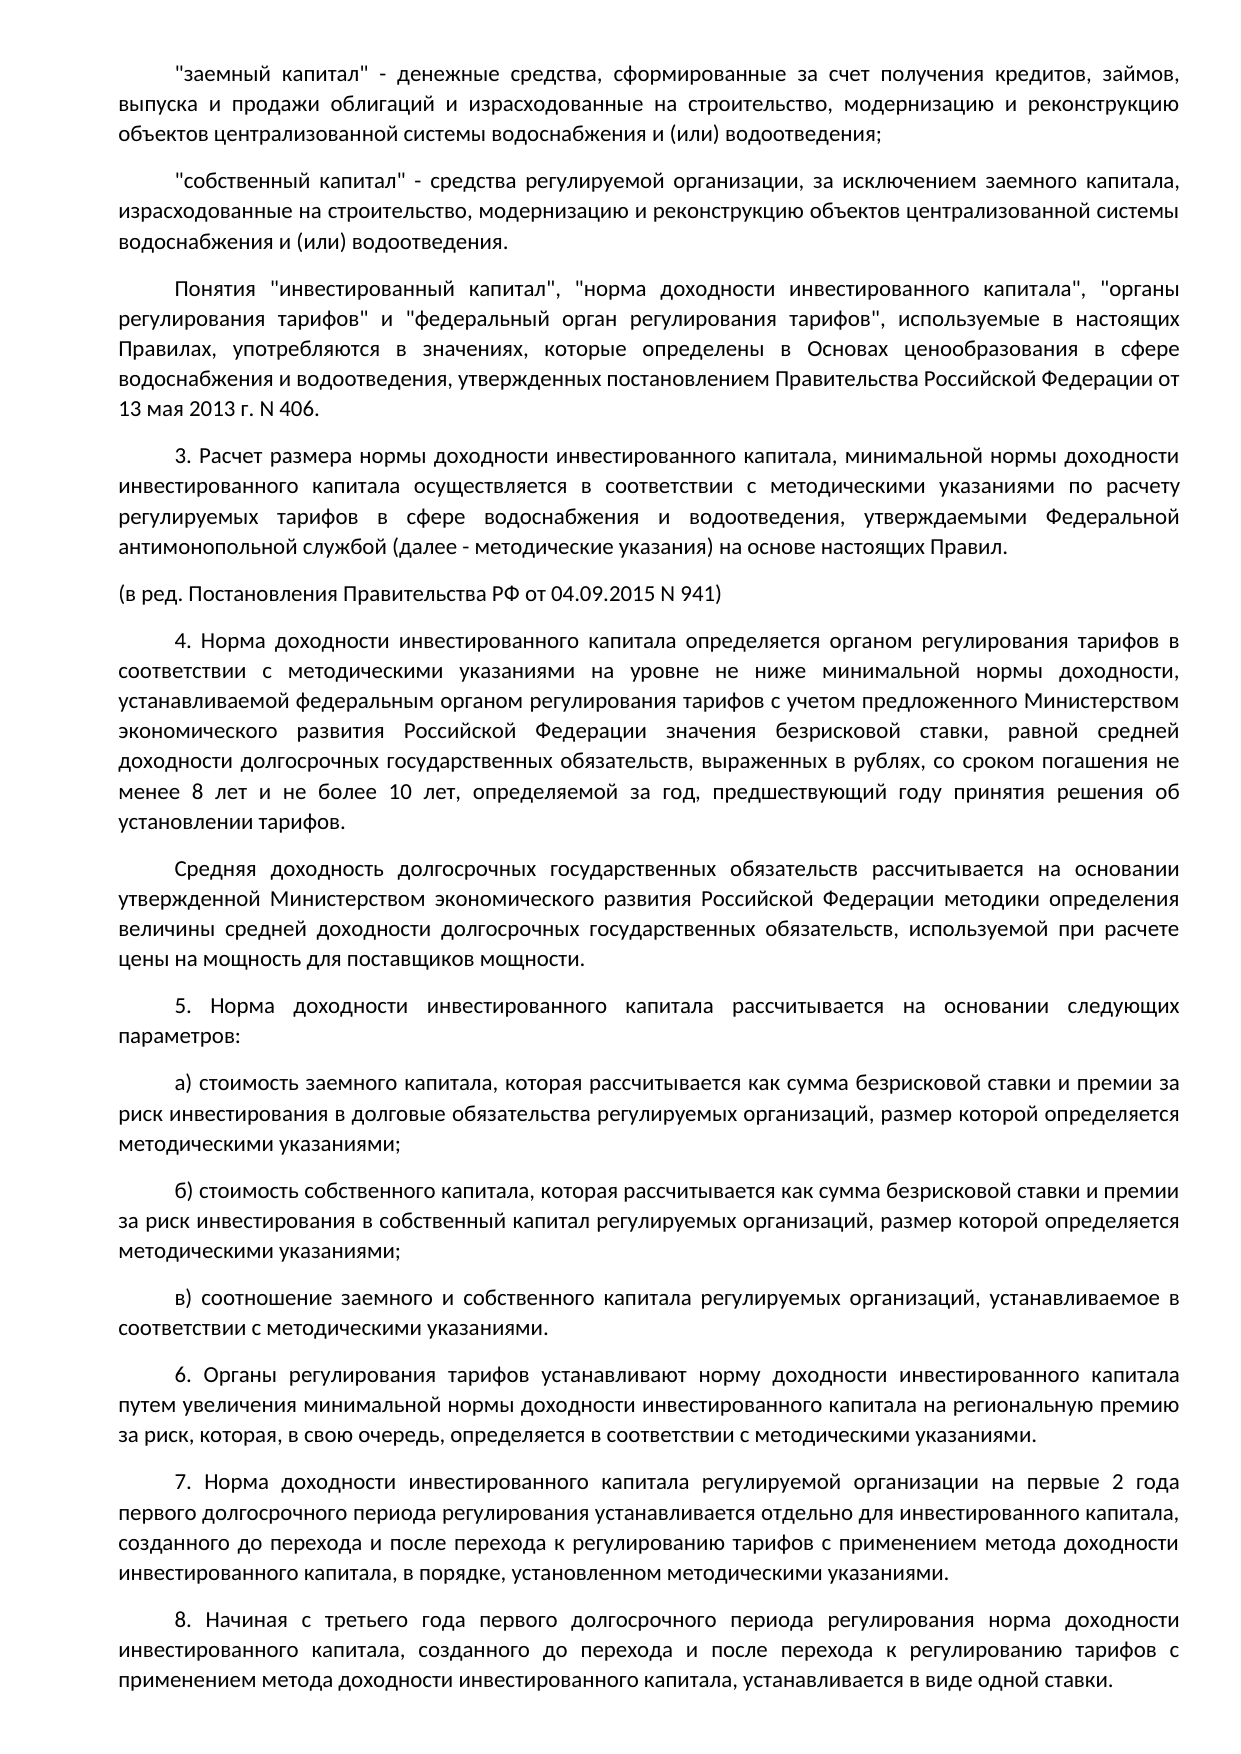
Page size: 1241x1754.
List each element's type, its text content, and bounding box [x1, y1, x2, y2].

text 7. Норма доходности инвестированного капитала регулируемой организации на первые 2 года первого долгосрочного периода регулирования устанавливается отдельно для инвестированного капитала, созданного до перехода и после перехода к регулированию тарифов с применением метода доходности инвестированного капитала, в порядке, установленном методическими указаниями. [118, 1467, 1181, 1586]
text 3. Расчет размера нормы доходности инвестированного капитала, минимальной нормы доходности инвестированного капитала осуществляется в соответствии с методическими указаниями по расчету регулируемых тарифов в сфере водоснабжения и водоотведения, утверждаемыми Федеральной антимонопольной службой (далее - методические указания) на основе настоящих Правил. [118, 441, 1181, 560]
text "собственный капитал" - средства регулируемой организации, за исключением заемного капитала, израсходованные на строительство, модернизацию и реконструкцию объектов централизованной системы водоснабжения и (или) водоотведения. [118, 166, 1181, 255]
text "заемный капитал" - денежные средства, сформированные за счет получения кредитов, займов, выпуска и продажи облигаций и израсходованные на строительство, модернизацию и реконструкцию объектов централизованной системы водоснабжения и (или) водоотведения; [118, 59, 1181, 147]
text 8. Начиная с третьего года первого долгосрочного периода регулирования норма доходности инвестированного капитала, созданного до перехода и после перехода к регулированию тарифов с применением метода доходности инвестированного капитала, устанавливается в виде одной ставки. [118, 1605, 1181, 1693]
text а) стоимость заемного капитала, которая рассчитывается как сумма безрисковой ставки и премии за риск инвестирования в долговые обязательства регулируемых организаций, размер которой определяется методическими указаниями; [118, 1068, 1181, 1157]
text в) соотношение заемного и собственного капитала регулируемых организаций, устанавливаемое в соответствии с методическими указаниями. [118, 1283, 1181, 1341]
text Понятия "инвестированный капитал", "норма доходности инвестированного капитала", "органы регулирования тарифов" и "федеральный орган регулирования тарифов", используемые в настоящих Правилах, употребляются в значениях, которые определены в Основах ценообразования в сфере водоснабжения и водоотведения, утвержденных постановлением Правительства Российской Федерации от 13 мая 2013 г. N 406. [118, 274, 1181, 422]
text 6. Органы регулирования тарифов устанавливают норму доходности инвестированного капитала путем увеличения минимальной нормы доходности инвестированного капитала на региональную премию за риск, которая, в свою очередь, определяется в соответствии с методическими указаниями. [118, 1360, 1181, 1448]
text 4. Норма доходности инвестированного капитала определяется органом регулирования тарифов в соответствии с методическими указаниями на уровне не ниже минимальной нормы доходности, устанавливаемой федеральным органом регулирования тарифов с учетом предложенного Министерством экономического развития Российской Федерации значения безрисковой ставки, равной средней доходности долгосрочных государственных обязательств, выраженных в рублях, со сроком погашения не менее 8 лет и не более 10 лет, определяемой за год, предшествующий году принятия решения об установлении тарифов. [118, 626, 1181, 835]
text 5. Норма доходности инвестированного капитала рассчитывается на основании следующих параметров: [118, 991, 1181, 1049]
text Средняя доходность долгосрочных государственных обязательств рассчитывается на основании утвержденной Министерством экономического развития Российской Федерации методики определения величины средней доходности долгосрочных государственных обязательств, используемой при расчете цены на мощность для поставщиков мощности. [118, 854, 1181, 972]
text б) стоимость собственного капитала, которая рассчитывается как сумма безрисковой ставки и премии за риск инвестирования в собственный капитал регулируемых организаций, размер которой определяется методическими указаниями; [118, 1176, 1181, 1264]
text (в ред. Постановления Правительства РФ от 04.09.2015 N 941) [118, 579, 1181, 607]
